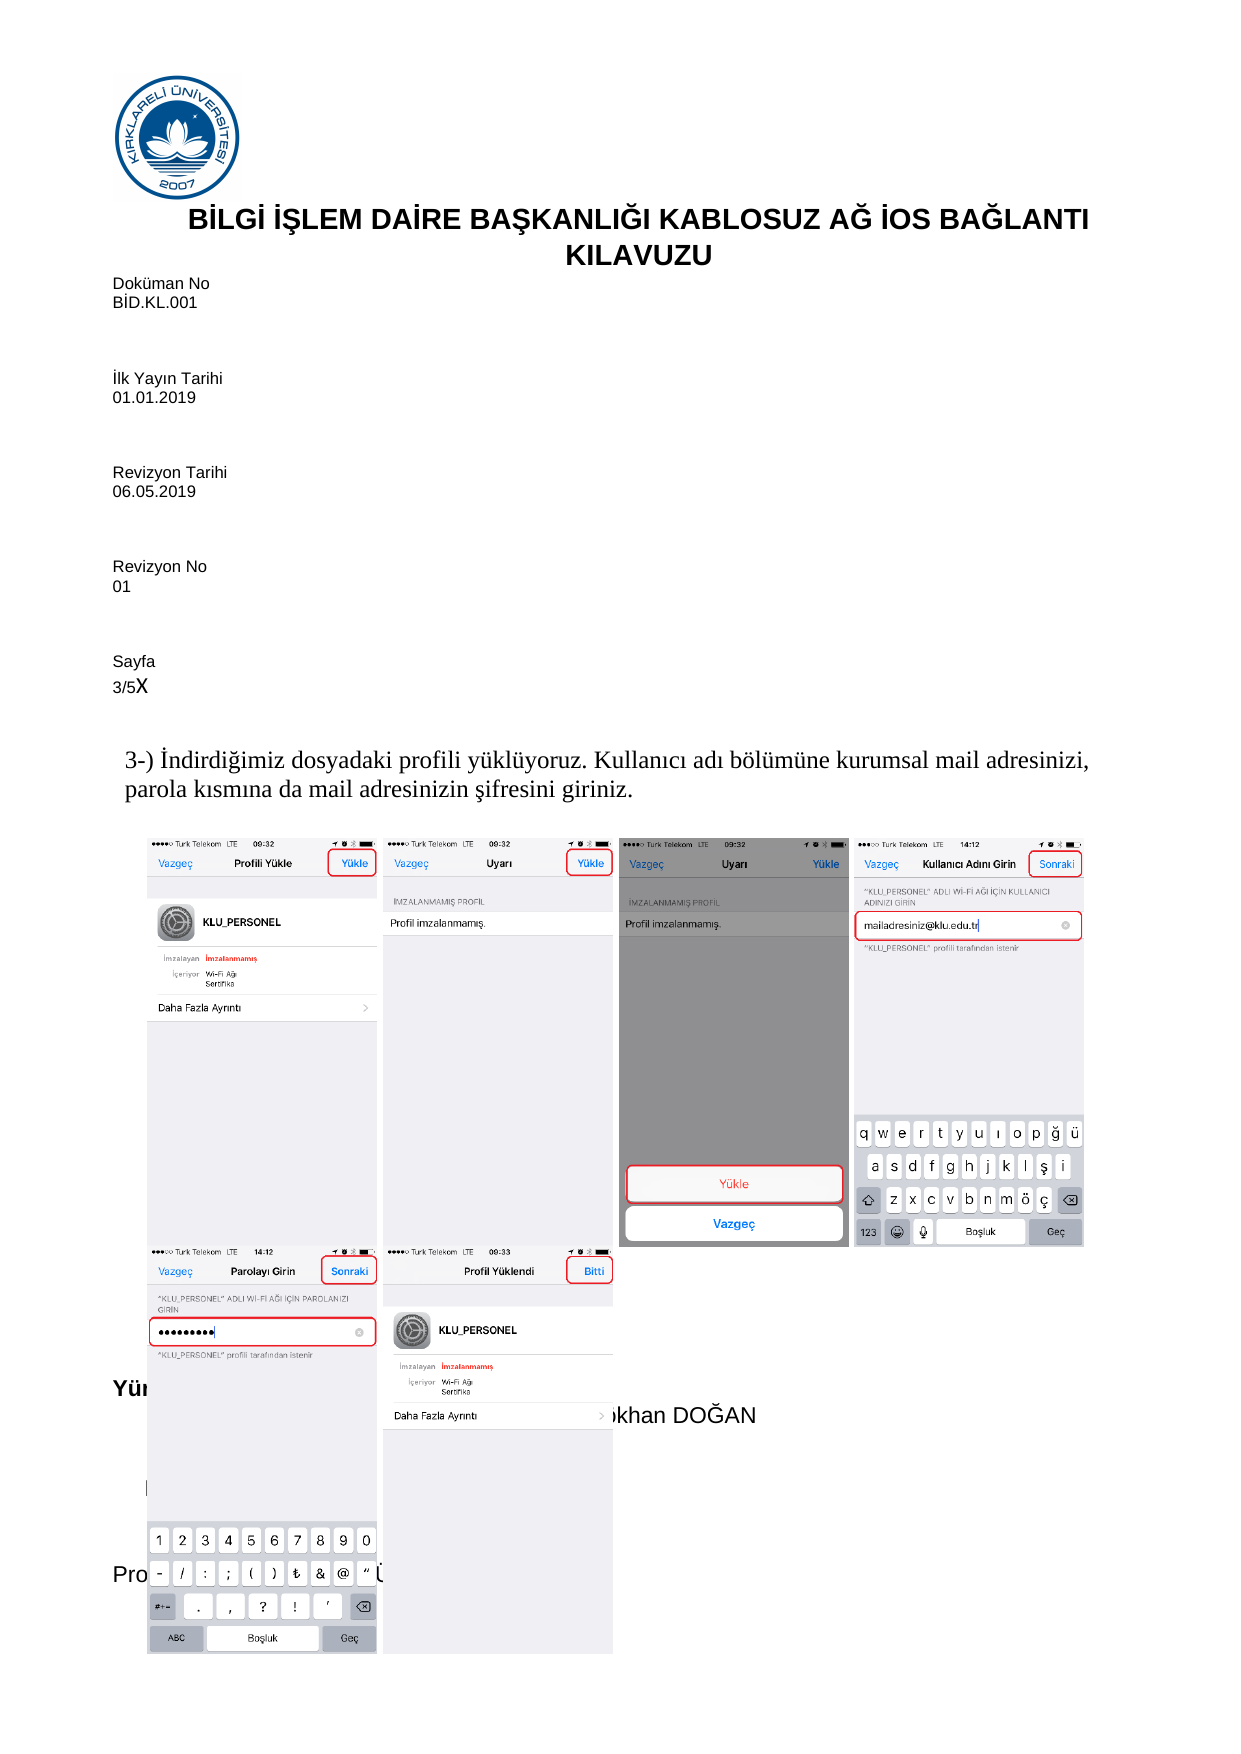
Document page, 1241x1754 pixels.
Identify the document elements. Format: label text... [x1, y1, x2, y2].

picture [112, 73, 243, 202]
text 3-) İndirdiğimiz dosyadaki profili yüklüyoruz. Kullanıcı adı bölümüne kurumsal mail adresinizi, parola kısmına da mail adresinizin şifresini giriniz. [124, 746, 1097, 803]
picture [147, 838, 377, 1654]
picture [619, 838, 849, 1247]
picture [383, 838, 613, 1654]
picture [854, 838, 1084, 1247]
